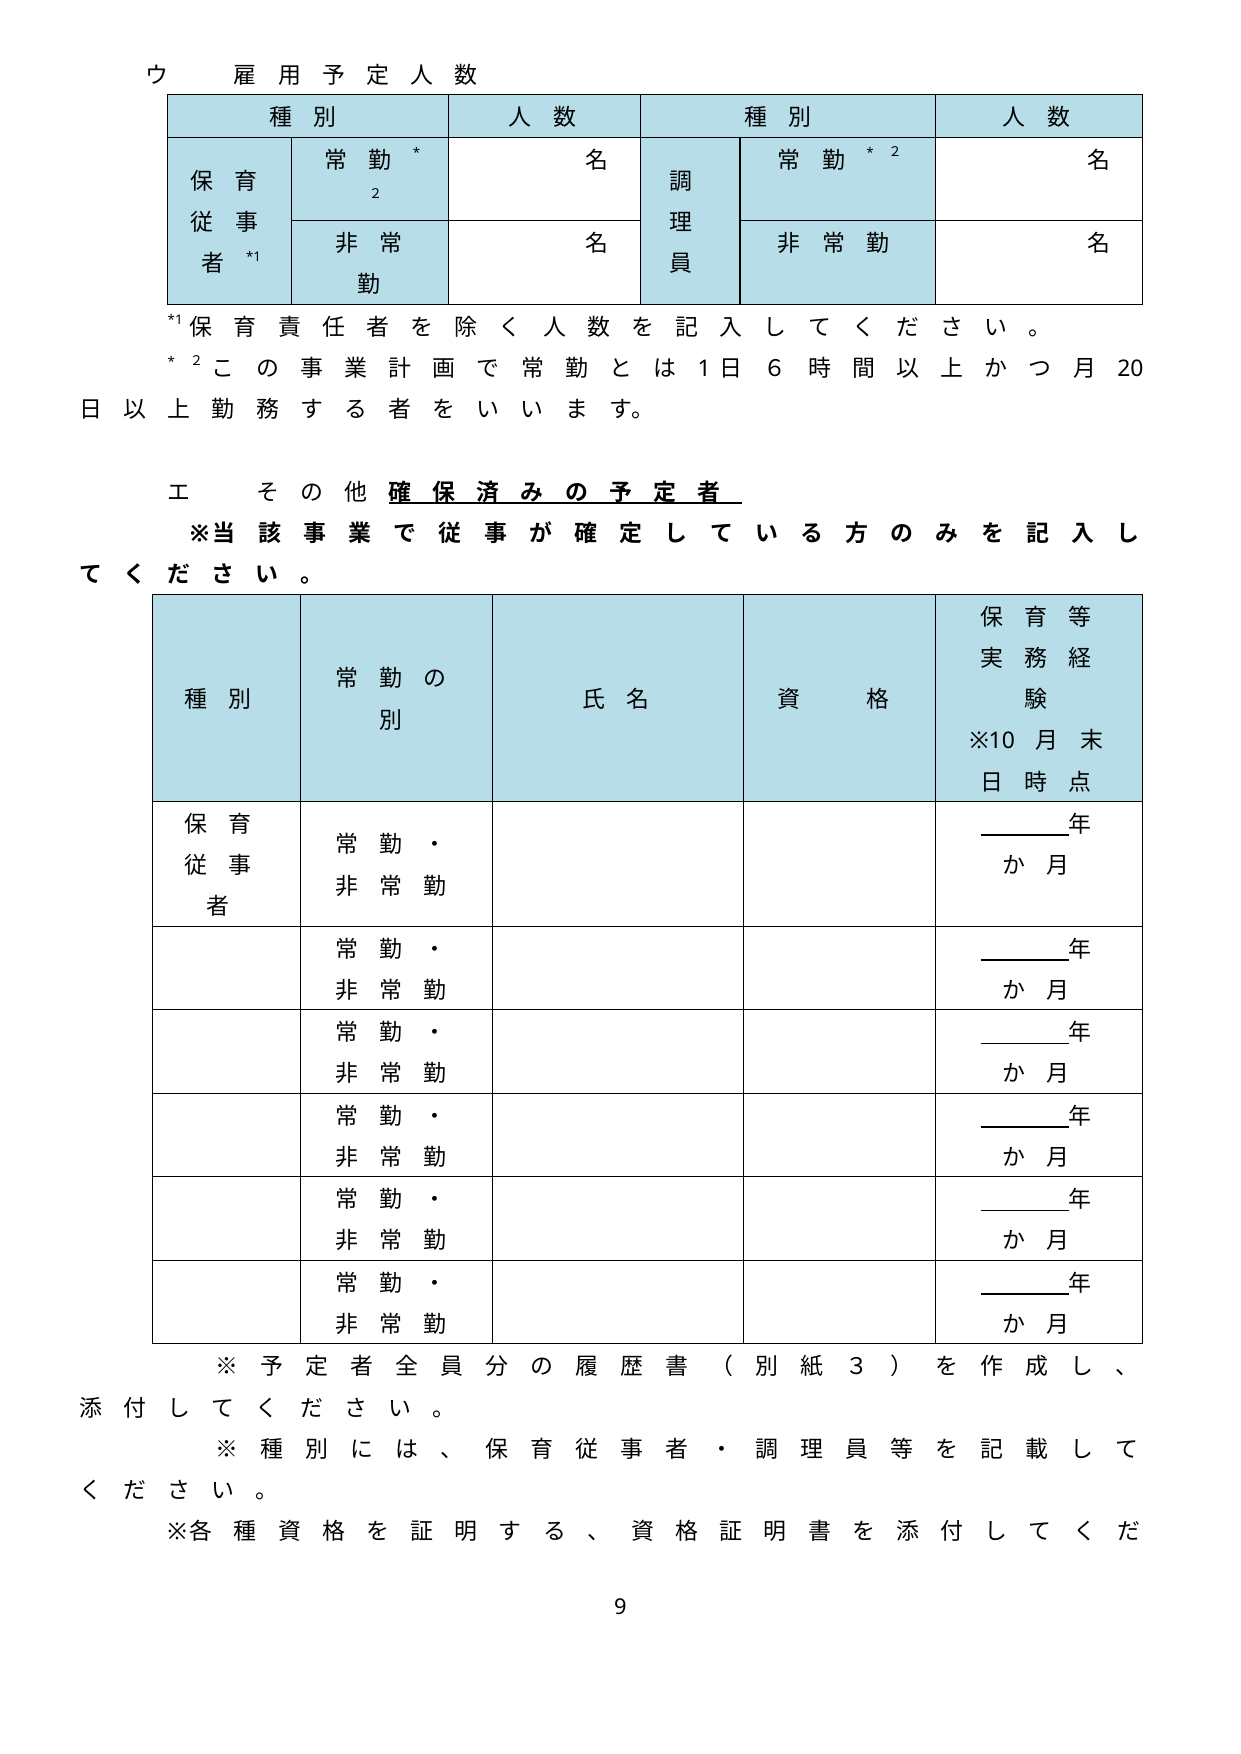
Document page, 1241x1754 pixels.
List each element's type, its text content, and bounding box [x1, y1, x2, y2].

table_header 氏名 [493, 595, 743, 801]
text ※当該事業で従事が確定している方のみを記入してください。 [79, 511, 1161, 593]
table_cell 常勤*２ [741, 138, 935, 220]
table_cell [153, 1261, 300, 1343]
table_cell 年 か月 [936, 1094, 1142, 1176]
table_cell [744, 1261, 935, 1343]
table_cell 年 か月 [936, 1010, 1142, 1093]
text *２この事業計画で常勤とは1日６時間以上かつ月20日以上勤務する者をいいます。 [79, 346, 1161, 428]
table_cell 年 か月 [936, 1177, 1142, 1260]
table_cell [744, 1177, 935, 1260]
table_cell 調理員 [641, 138, 739, 304]
table_cell [493, 927, 743, 1009]
table_cell 常勤・非常勤 [301, 927, 492, 1009]
text ウ 雇用予定人数 [79, 53, 1161, 94]
table_cell 名 [449, 138, 640, 220]
table_header 人数 [936, 95, 1142, 137]
table_cell [493, 1010, 743, 1093]
table_header 保育等実務経験 ※10月末日時点 [936, 595, 1142, 801]
table_cell 非常勤 [292, 221, 448, 304]
table_cell [744, 1010, 935, 1093]
table_cell 常勤・非常勤 [301, 802, 492, 926]
table_header 人数 [449, 95, 640, 137]
text *1保育責任者を除く人数を記入してください。 [79, 305, 1161, 346]
table_cell 名 [449, 221, 640, 304]
table_cell 年 か月 [936, 1261, 1142, 1343]
text ※予定者全員分の履歴書（別紙３）を作成し、添付してください。 [79, 1344, 1161, 1427]
text ※種別には、保育従事者・調理員等を記載してください。 [79, 1427, 1161, 1509]
table_cell 非常勤 [741, 221, 935, 304]
table_cell 常勤・非常勤 [301, 1261, 492, 1343]
table_cell [153, 1094, 300, 1176]
table_cell 名 [936, 221, 1142, 304]
table_cell 年 か月 [936, 802, 1142, 926]
table_cell [153, 1177, 300, 1260]
table_cell [153, 927, 300, 1009]
table_cell 常勤*２ [292, 138, 448, 220]
table_cell 常勤・非常勤 [301, 1177, 492, 1260]
table_cell 常勤・非常勤 [301, 1094, 492, 1176]
table_cell [744, 927, 935, 1009]
table_header 種別 [641, 95, 935, 137]
table_cell 保育従事者 [153, 802, 300, 926]
table_cell [493, 1261, 743, 1343]
table_cell [493, 1094, 743, 1176]
table_cell 保育 従事者*1 [168, 138, 291, 304]
table_header 資 格 [744, 595, 935, 801]
table_cell [493, 802, 743, 926]
table_cell 常勤・非常勤 [301, 1010, 492, 1093]
text エ その他確保済みの予定者 [79, 470, 1161, 511]
table_cell 年 か月 [936, 927, 1142, 1009]
table_cell [153, 1010, 300, 1093]
table_cell 名 [936, 138, 1142, 220]
table_header 種別 [168, 95, 448, 137]
table_cell [744, 1094, 935, 1176]
table_header 種別 [153, 595, 300, 801]
table_cell [493, 1177, 743, 1260]
table_cell [744, 802, 935, 926]
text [79, 1509, 1161, 1551]
table_header 常勤の別 [301, 595, 492, 801]
